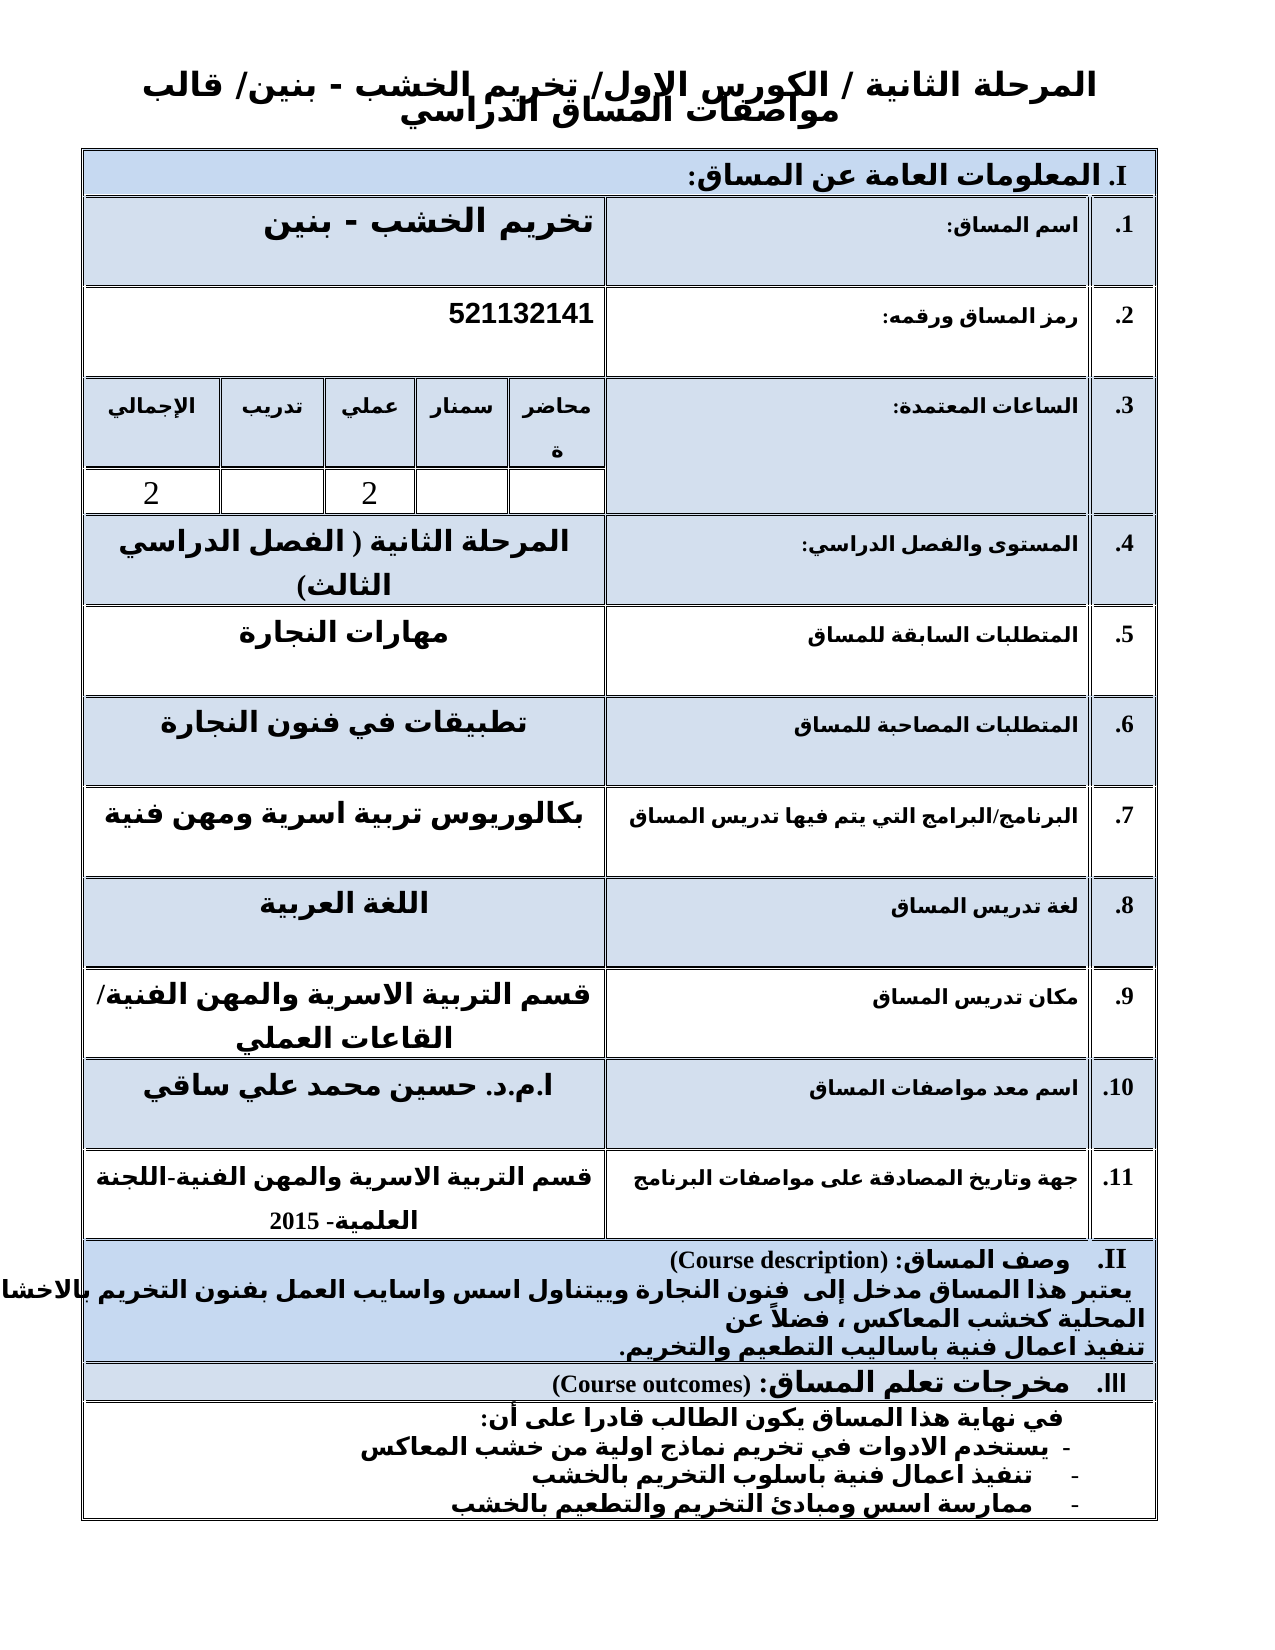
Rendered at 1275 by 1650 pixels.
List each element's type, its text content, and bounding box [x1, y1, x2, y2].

table_cell تطبيقات في فنون النجارة [84, 695, 604, 785]
table_cell 521132141 [83, 285, 606, 376]
table_cell مكان تدريس المساق [607, 966, 1088, 1057]
table_cell ا.م.د. حسين محمد علي ساقي [83, 1057, 606, 1148]
table_cell 2 [326, 470, 414, 513]
table_cell اللغة العربية [84, 876, 604, 966]
table_cell [510, 470, 604, 513]
text المرحلة الثانية / الكورس الاول/ تخريم الخشب - بنين/ قالب مواصفات المساق الدراسي [83, 77, 1157, 127]
table_cell قسم التربية الاسرية والمهن الفنية-اللجنة العلمیة- 2015 [84, 1148, 604, 1238]
table_cell الساعات المعتمدة: [607, 376, 1088, 513]
table_cell وصف المساق: (Course description) يعتبر هذا المساق مدخل إلى فنون النجارة وييتناول اسس واسايب العمل بفنون التخريم بالاخشاب المحلية كخشب المعاكس ، فضلاً عن تنفيذ اعمال فنية باساليب التطعيم والتخريم. [83, 1238, 1157, 1361]
table_cell [1092, 195, 1155, 285]
table_cell تخريم الخشب - بنين [84, 195, 604, 285]
table_cell المرحلة الثانية ( الفصل الدراسي الثالث) [83, 513, 606, 604]
table_cell عملي [326, 379, 414, 466]
table_cell [1092, 876, 1155, 966]
table_cell سمنار [417, 379, 507, 466]
table_cell قسم التربية الاسرية والمهن الفنية/ القاعات العملي [84, 966, 604, 1057]
table_cell رمز المساق ورقمه: [606, 285, 1090, 376]
table_cell اسم معد مواصفات المساق [606, 1057, 1090, 1148]
table_header المعلومات العامة عن المساق: [84, 151, 1155, 194]
table_cell المستوى والفصل الدراسي: [606, 513, 1090, 604]
table_cell في نهاية هذا المساق يكون الطالب قادرا على أن: - يستخدم الادوات في تخريم نماذج اولية من خشب المعاكس تنفيذ اعمال فنية باسلوب التخريم بالخشب ممارسة اسس ومبادئ التخريم والتطعيم بالخشب [83, 1400, 1157, 1518]
table_cell 2 [84, 466, 219, 513]
table_cell [1090, 604, 1157, 694]
table_cell محاضرة [510, 379, 604, 466]
table_cell تدريب [222, 379, 323, 466]
table_cell [1090, 513, 1157, 604]
table_cell البرنامج/البرامج التي يتم فيها تدريس المساق [606, 785, 1090, 876]
table_cell [1090, 785, 1157, 876]
table_cell لغة تدريس المساق [607, 876, 1088, 966]
table_cell المتطلبات المصاحبة للمساق [607, 695, 1088, 785]
table_cell [1092, 1148, 1155, 1238]
table_cell مهارات النجارة [83, 604, 606, 694]
table_cell [1090, 1057, 1157, 1148]
table_cell اسم المساق: [607, 195, 1090, 285]
table_cell [1092, 966, 1155, 1057]
table_cell [1092, 376, 1155, 513]
table_cell جهة وتاريخ المصادقة على مواصفات البرنامج [607, 1148, 1088, 1238]
table_cell المتطلبات السابقة للمساق [606, 604, 1090, 694]
table_cell بكالوريوس تربية اسرية ومهن فنية [83, 785, 606, 876]
table_cell مخرجات تعلم المساق: (Course outcomes) [83, 1361, 1157, 1400]
table_cell الإجمالي [84, 376, 219, 466]
table_cell [1092, 695, 1155, 785]
table_cell [222, 470, 323, 513]
table_cell [417, 470, 507, 513]
table_cell [1090, 285, 1157, 376]
